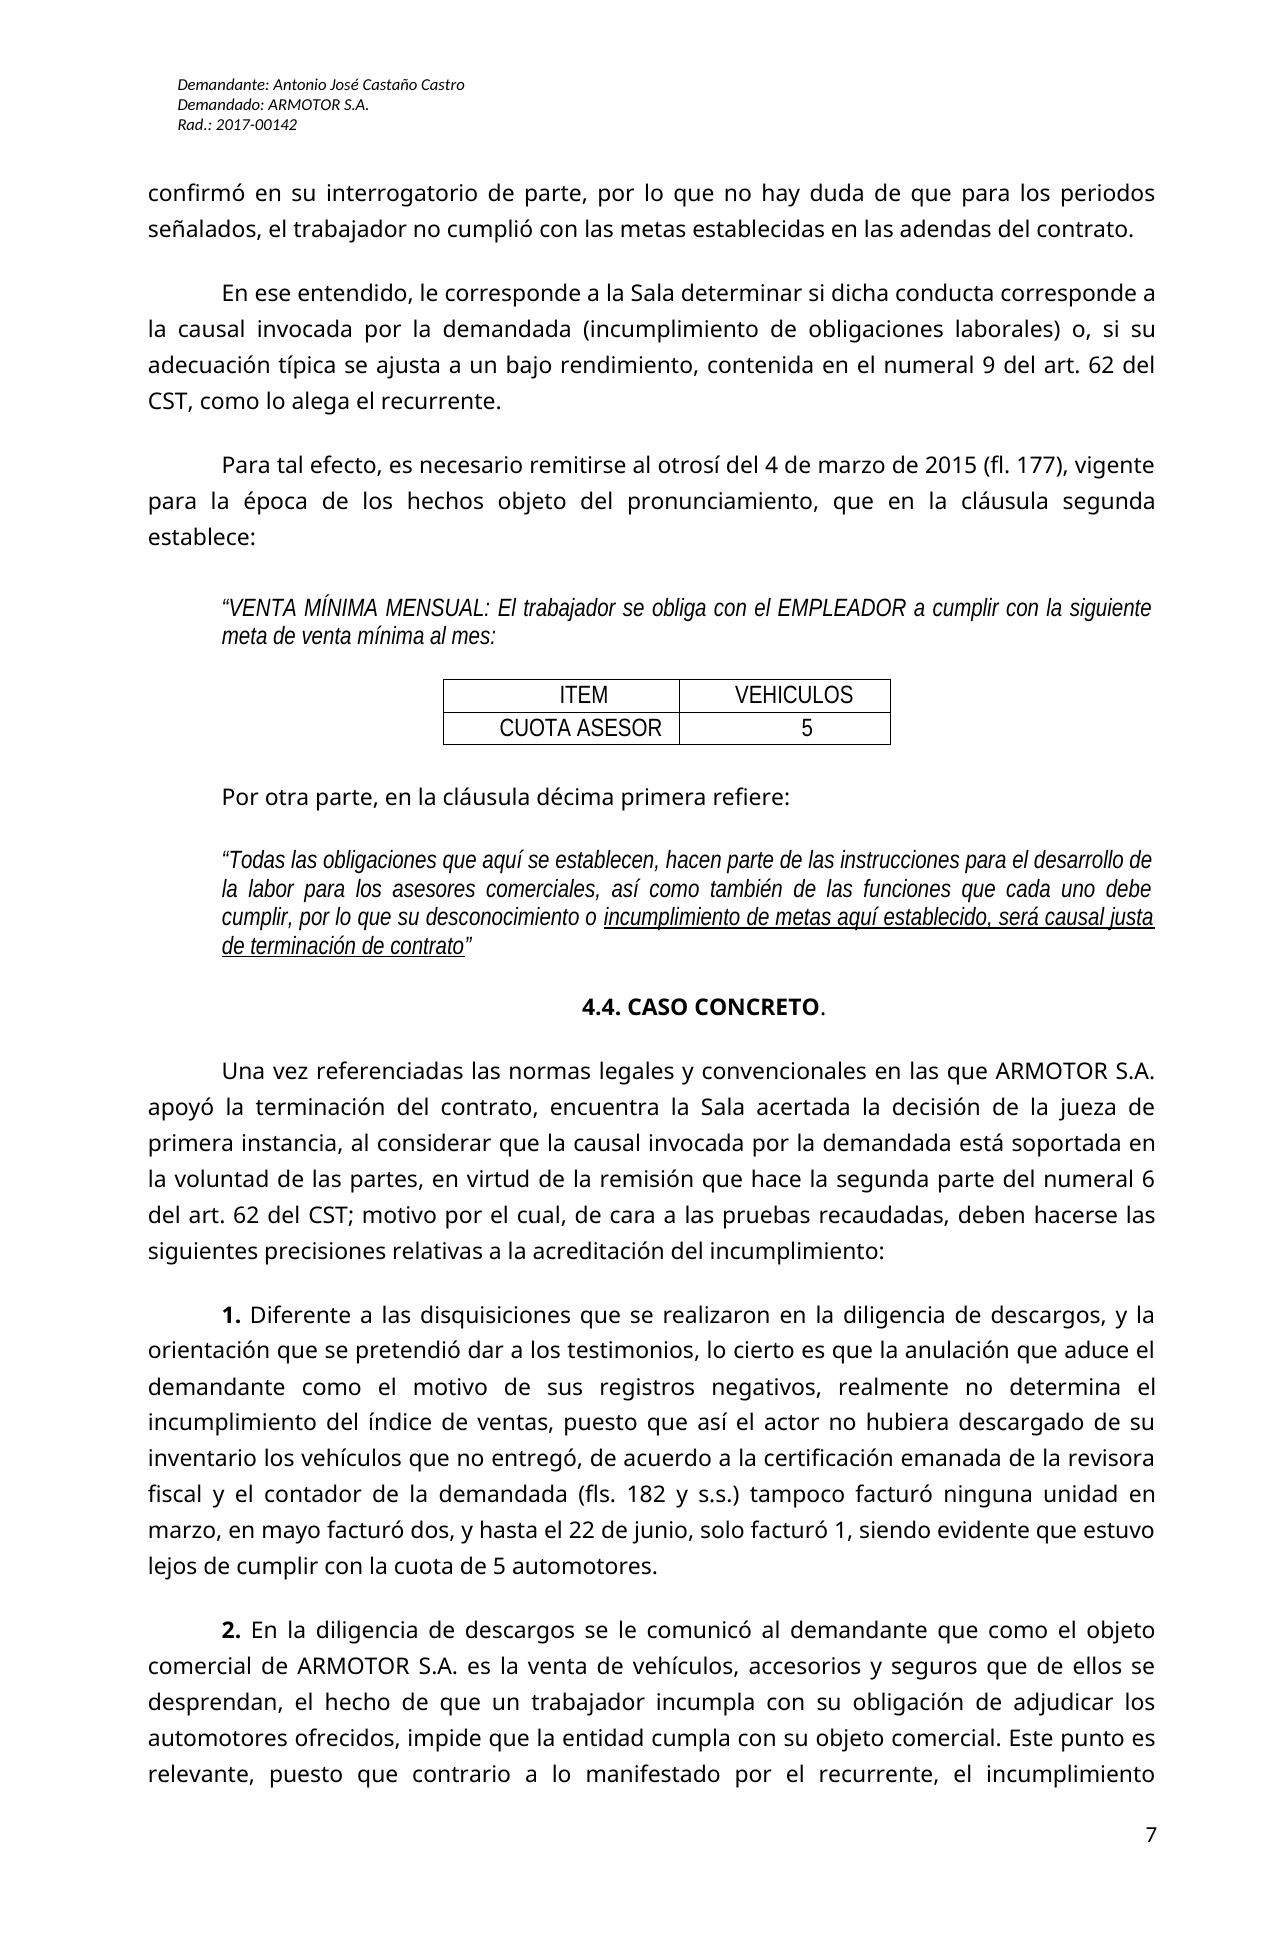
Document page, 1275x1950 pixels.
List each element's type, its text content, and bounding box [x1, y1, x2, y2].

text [148, 177, 1157, 244]
table_cell 5 [680, 713, 890, 744]
text En ese entendido, le corresponde a la Sala determinar si dicha conducta corresponde a la causal invocada por la demandada (incumplimiento de obligaciones laborales) o, si su adecuación típica se ajusta a un bajo rendimiento, contenida en el numeral 9 del art. 62 del CST, como lo alega el recurrente. [148, 277, 1157, 416]
table_header ITEM [444, 680, 679, 712]
table_header VEHICULOS [680, 680, 890, 712]
text Por otra parte, en la cláusula décima primera refiere: [148, 781, 1157, 812]
text Para tal efecto, es necesario remitirse al otrosí del 4 de marzo de 2015 (fl. 177), vigente para la época de los hechos objeto del pronunciamiento, que en la cláusula segunda establece: [148, 449, 1157, 552]
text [148, 1614, 1157, 1789]
text “Todas las obligaciones que aquí se establecen, hacen parte de las instrucciones para el desarrollo de la labor para los asesores comerciales, así como también de las funciones que cada uno debe cumplir, por lo que su desconocimiento o incumplimiento de metas aquí establecido, será causal justa de terminación de contrato” [221, 845, 1157, 960]
text Una vez referenciadas las normas legales y convencionales en las que ARMOTOR S.A. apoyó la terminación del contrato, encuentra la Sala acertada la decisión de la jueza de primera instancia, al considerar que la causal invocada por la demandada está soportada en la voluntad de las partes, en virtud de la remisión que hace la segunda parte del numeral 6 del art. 62 del CST; motivo por el cual, de cara a las pruebas recaudadas, deben hacerse las siguientes precisiones relativas a la acreditación del incumplimiento: [148, 1055, 1157, 1266]
text “VENTA MÍNIMA MENSUAL: El trabajador se obliga con el EMPLEADOR a cumplir con la siguiente meta de venta mínima al mes: [221, 593, 1157, 650]
table_cell CUOTA ASESOR [444, 713, 679, 744]
text 1. Diferente a las disquisiciones que se realizaron en la diligencia de descargos, y la orientación que se pretendió dar a los testimonios, lo cierto es que la anulación que aduce el demandante como el motivo de sus registros negativos, realmente no determina el incumplimiento del índice de ventas, puesto que así el actor no hubiera descargado de su inventario los vehículos que no entregó, de acuerdo a la certificación emanada de la revisora fiscal y el contador de la demandada (fls. 182 y s.s.) tampoco facturó ninguna unidad en marzo, en mayo facturó dos, y hasta el 22 de junio, solo facturó 1, siendo evidente que estuvo lejos de cumplir con la cuota de 5 automotores. [148, 1298, 1157, 1581]
text 4.4. CASO CONCRETO. [177, 991, 1157, 1022]
